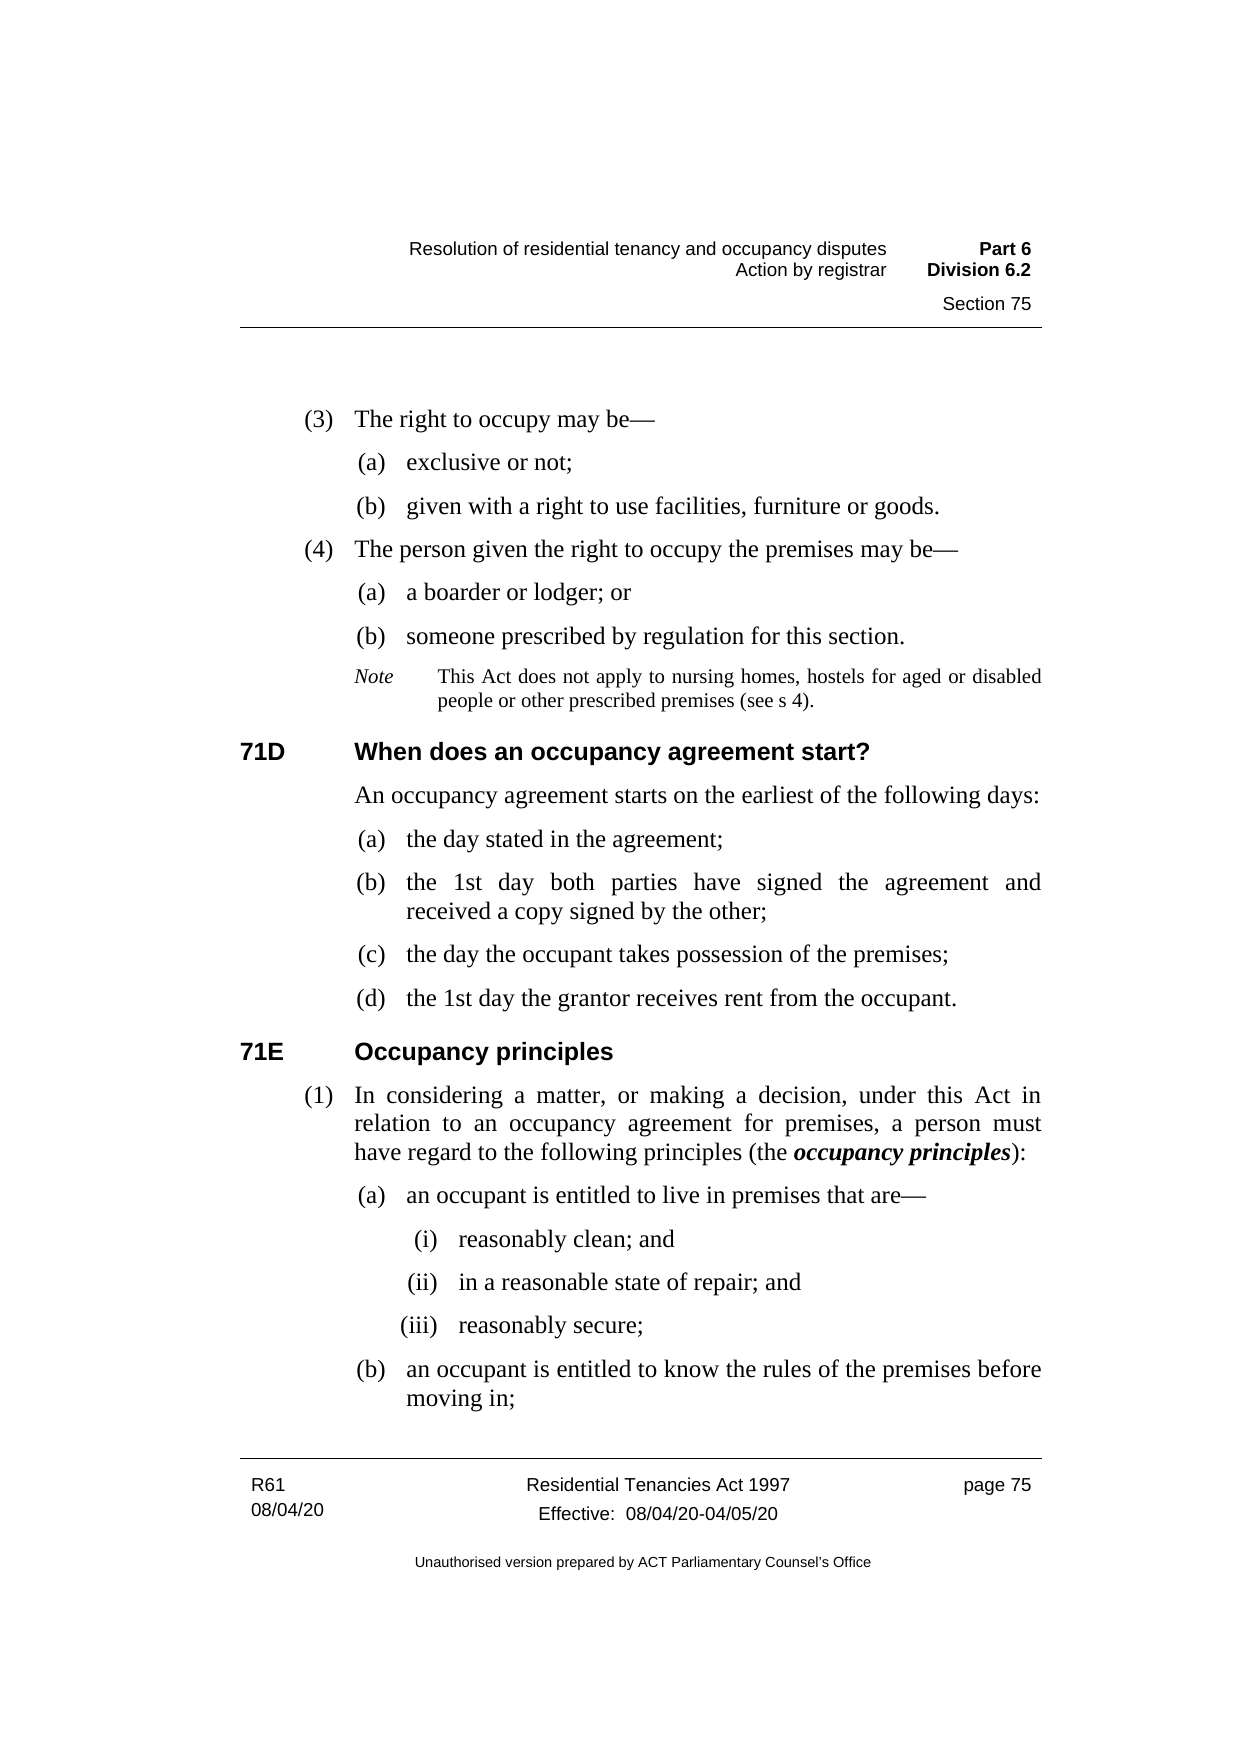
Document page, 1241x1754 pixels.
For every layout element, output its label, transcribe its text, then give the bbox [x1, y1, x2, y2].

text (i) reasonably clean; and [239, 1224, 1042, 1253]
text (b) someone prescribed by regulation for this section. [239, 621, 1042, 649]
text 71D When does an occupancy agreement start? [239, 737, 1042, 766]
text (ii) in a reasonable state of repair; and [239, 1267, 1042, 1296]
text (4) The person given the right to occupy the premises may be— [239, 534, 1042, 563]
text (a) a boarder or lodger; or [239, 577, 1042, 606]
text (d) the 1st day the grantor receives rent from the occupant. [239, 983, 1042, 1011]
text (b) given with a right to use facilities, furniture or goods. [239, 491, 1042, 519]
text (a) an occupant is entitled to live in premises that are— [239, 1181, 1042, 1209]
text An occupancy agreement starts on the earliest of the following days: [354, 781, 1042, 809]
text Note This Act does not apply to nursing homes, hostels for aged or disabled people or other prescribed premises (see s 4). [354, 664, 1042, 712]
text (b) an occupant is entitled to know the rules of the premises before moving in; [239, 1354, 1042, 1411]
text (a) exclusive or not; [239, 447, 1042, 476]
text (c) the day the occupant takes possession of the premises; [239, 939, 1042, 968]
text (3) The right to occupy may be— [239, 404, 1042, 433]
text 71E Occupancy principles [239, 1036, 1042, 1065]
text (a) the day stated in the agreement; [239, 824, 1042, 853]
text (iii) reasonably secure; [239, 1311, 1042, 1339]
text (b) the 1st day both parties have signed the agreement and received a copy signed by the other; [239, 867, 1042, 925]
text (1) In considering a matter, or making a decision, under this Act in relation to an occupancy agreement for premises, a person must have regard to the following principles (the occupancy principles): [239, 1080, 1042, 1166]
